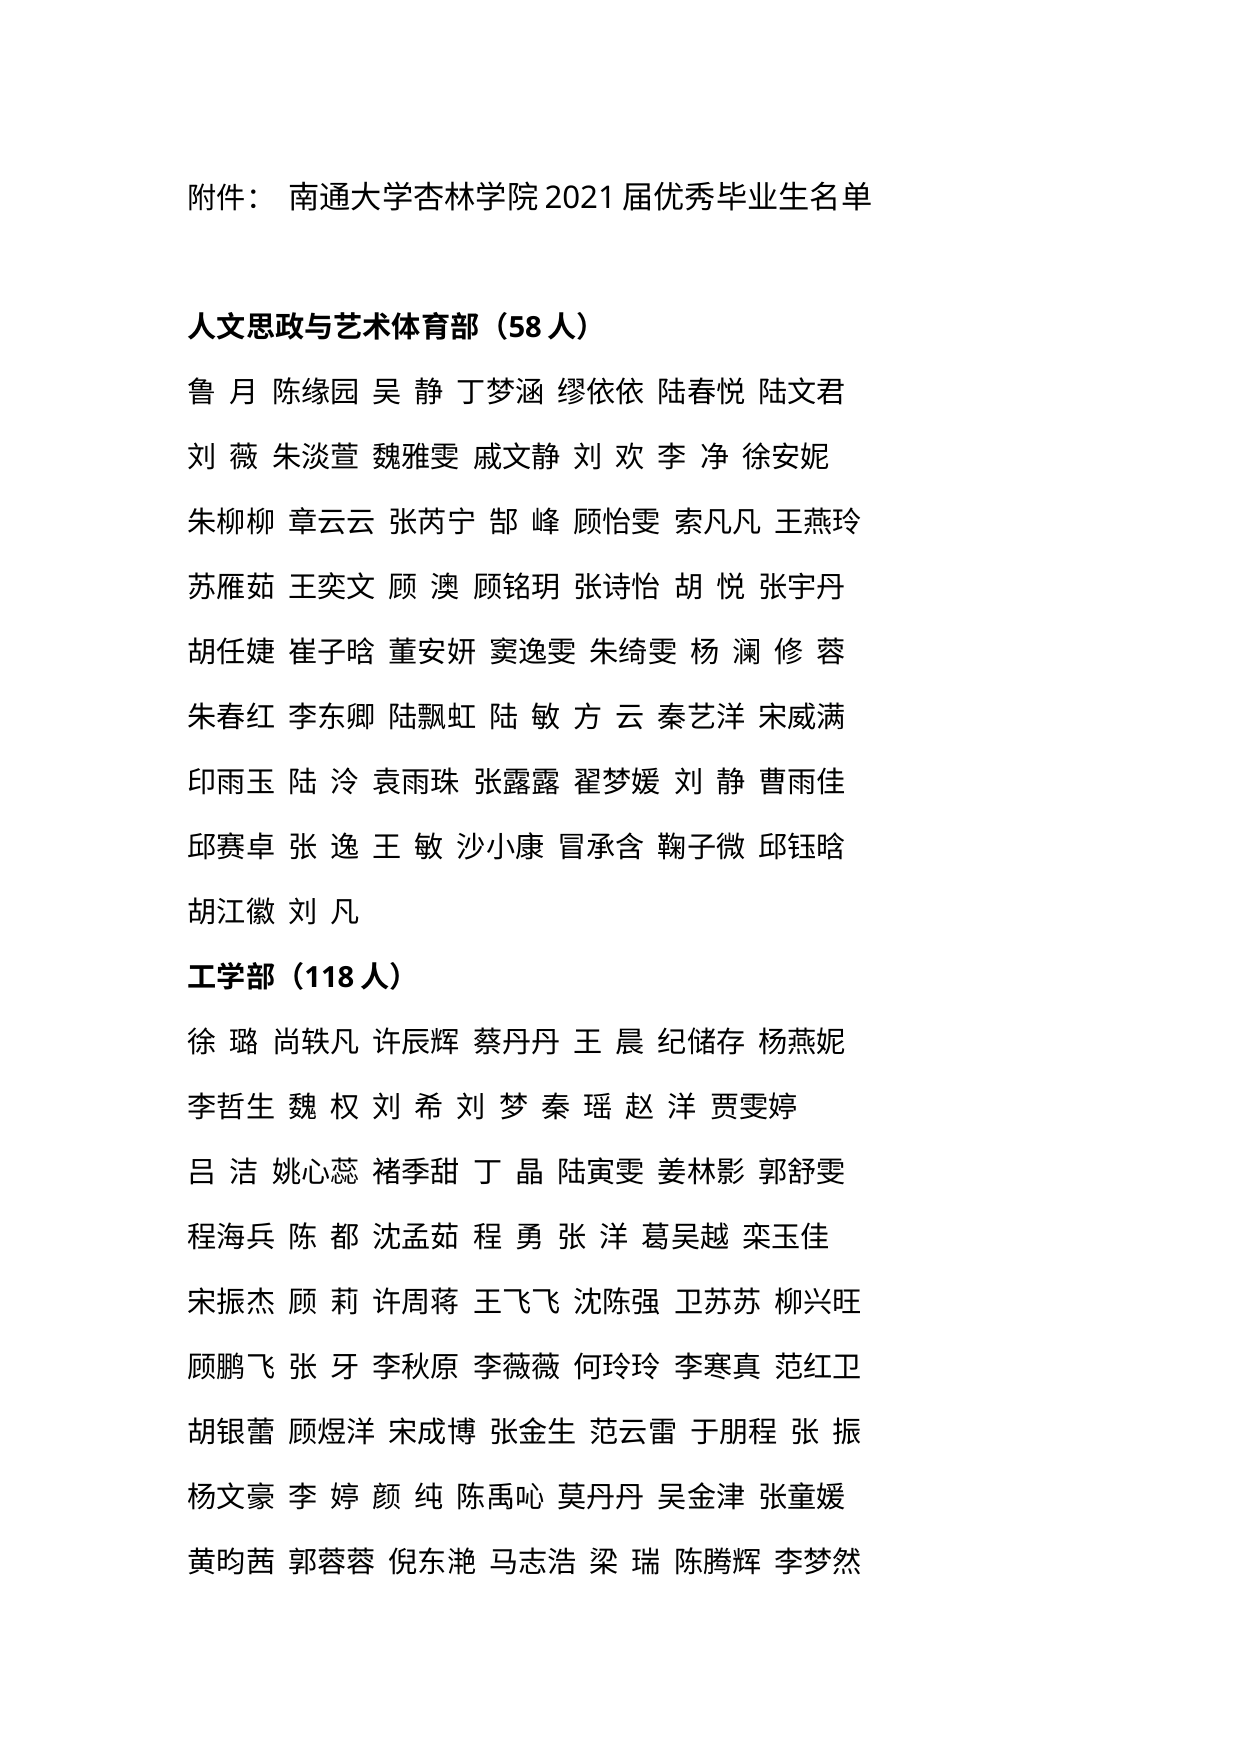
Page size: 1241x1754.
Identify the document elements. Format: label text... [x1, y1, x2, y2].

text 胡任婕 崔子晗 董安妍 窦逸雯 朱绮雯 杨 澜 修 蓉 [187, 617, 1053, 682]
text 苏雁茹 王奕文 顾 澳 顾铭玥 张诗怡 胡 悦 张宇丹 [187, 552, 1053, 617]
text 印雨玉 陆 泠 袁雨珠 张露露 翟梦媛 刘 静 曹雨佳 [187, 747, 1053, 812]
text 朱柳柳 章云云 张芮宁 郜 峰 顾怡雯 索凡凡 王燕玲 [187, 487, 1053, 552]
text 徐 璐 尚轶凡 许辰辉 蔡丹丹 王 晨 纪储存 杨燕妮 [187, 1007, 1053, 1072]
text 鲁 月 陈缘园 吴 静 丁梦涵 缪依依 陆春悦 陆文君 [187, 357, 1053, 422]
text 邱赛卓 张 逸 王 敏 沙小康 冒承含 鞠子微 邱钰晗 [187, 812, 1053, 877]
text 胡银蕾 顾煜洋 宋成博 张金生 范云雷 于朋程 张 振 [187, 1397, 1053, 1462]
text 吕 洁 姚心蕊 褚季甜 丁 晶 陆寅雯 姜林影 郭舒雯 [187, 1137, 1053, 1202]
text 人文思政与艺术体育部（58人） [187, 292, 1053, 357]
text 附件： 南通大学杏林学院2021届优秀毕业生名单 [187, 162, 1053, 227]
text 李哲生 魏 权 刘 希 刘 梦 秦 瑶 赵 洋 贾雯婷 [187, 1072, 1053, 1137]
text 胡江徽 刘 凡 [187, 877, 1053, 942]
text 杨文豪 李 婷 颜 纯 陈禹吣 莫丹丹 吴金津 张童媛 [187, 1462, 1053, 1527]
text 程海兵 陈 都 沈孟茹 程 勇 张 洋 葛吴越 栾玉佳 [187, 1202, 1053, 1267]
text 黄昀茜 郭蓉蓉 倪东滟 马志浩 梁 瑞 陈腾辉 李梦然 [187, 1527, 1053, 1592]
text 刘 薇 朱淡萱 魏雅雯 戚文静 刘 欢 李 净 徐安妮 [187, 422, 1053, 487]
text 宋振杰 顾 莉 许周蒋 王飞飞 沈陈强 卫苏苏 柳兴旺 [187, 1267, 1053, 1332]
text 顾鹏飞 张 牙 李秋原 李薇薇 何玲玲 李寒真 范红卫 [187, 1332, 1053, 1397]
text 朱春红 李东卿 陆飘虹 陆 敏 方 云 秦艺洋 宋威满 [187, 682, 1053, 747]
text 工学部（118人） [187, 942, 1053, 1007]
